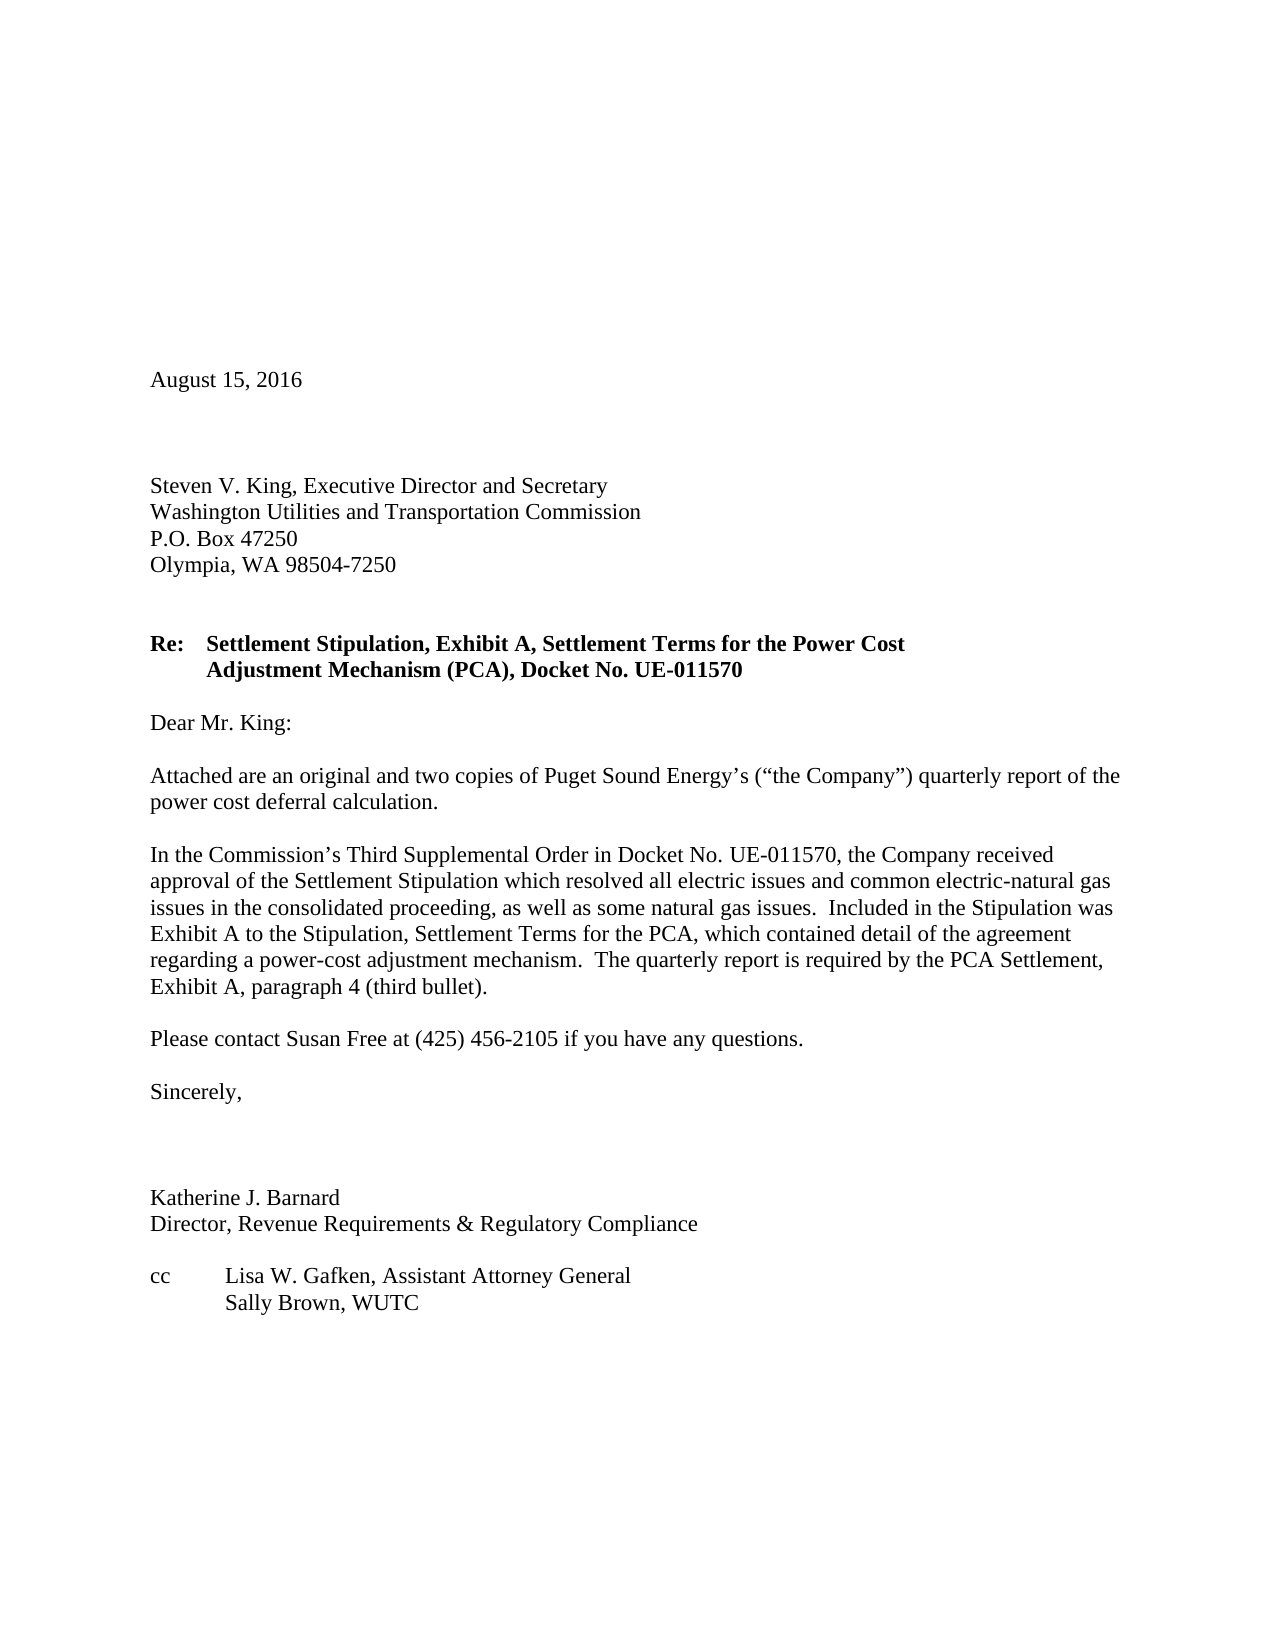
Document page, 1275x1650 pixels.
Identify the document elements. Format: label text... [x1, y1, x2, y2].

text Please contact Susan Free at (425) 456-2105 if you have any questions. [150, 1025, 1125, 1052]
list In the Commission’s Third Supplemental Order in Docket No. UE-011570, the Company received approval of the Settlement Stipulation which resolved all electric issues and common electric-natural gas issues in the consolidated proceeding, as well as some natural gas issues. Included in the Stipulation was Exhibit A to the Stipulation, Settlement Terms for the PCA, which contained detail of the agreement regarding a power-cost adjustment mechanism. The quarterly report is required by the PCA Settlement, Exhibit A, paragraph 4 (third bullet). [150, 841, 1125, 999]
text cc Lisa W. Gafken, Assistant Attorney General [150, 1263, 1125, 1289]
text Sally Brown, WUTC [150, 1289, 1125, 1315]
text Sincerely, [150, 1078, 1125, 1104]
text Re: Settlement Stipulation, Exhibit A, Settlement Terms for the Power Cost Adjustment Mechanism (PCA), Docket No. UE-011570 [150, 630, 1125, 683]
text Steven V. King, Executive Director and Secretary [150, 472, 1181, 498]
text Dear Mr. King: [150, 709, 1125, 736]
text Utilities and Transportation Commission [150, 498, 1181, 525]
text Director, Revenue Requirements & Regulatory Compliance [150, 1210, 1125, 1236]
list Attached are an original and two copies of Puget Sound Energy’s (“the Company”) quarterly report of the power cost deferral calculation. [150, 762, 1125, 814]
text Katherine J. Barnard [150, 1183, 1125, 1210]
text August 15, 2016 [150, 367, 1125, 393]
